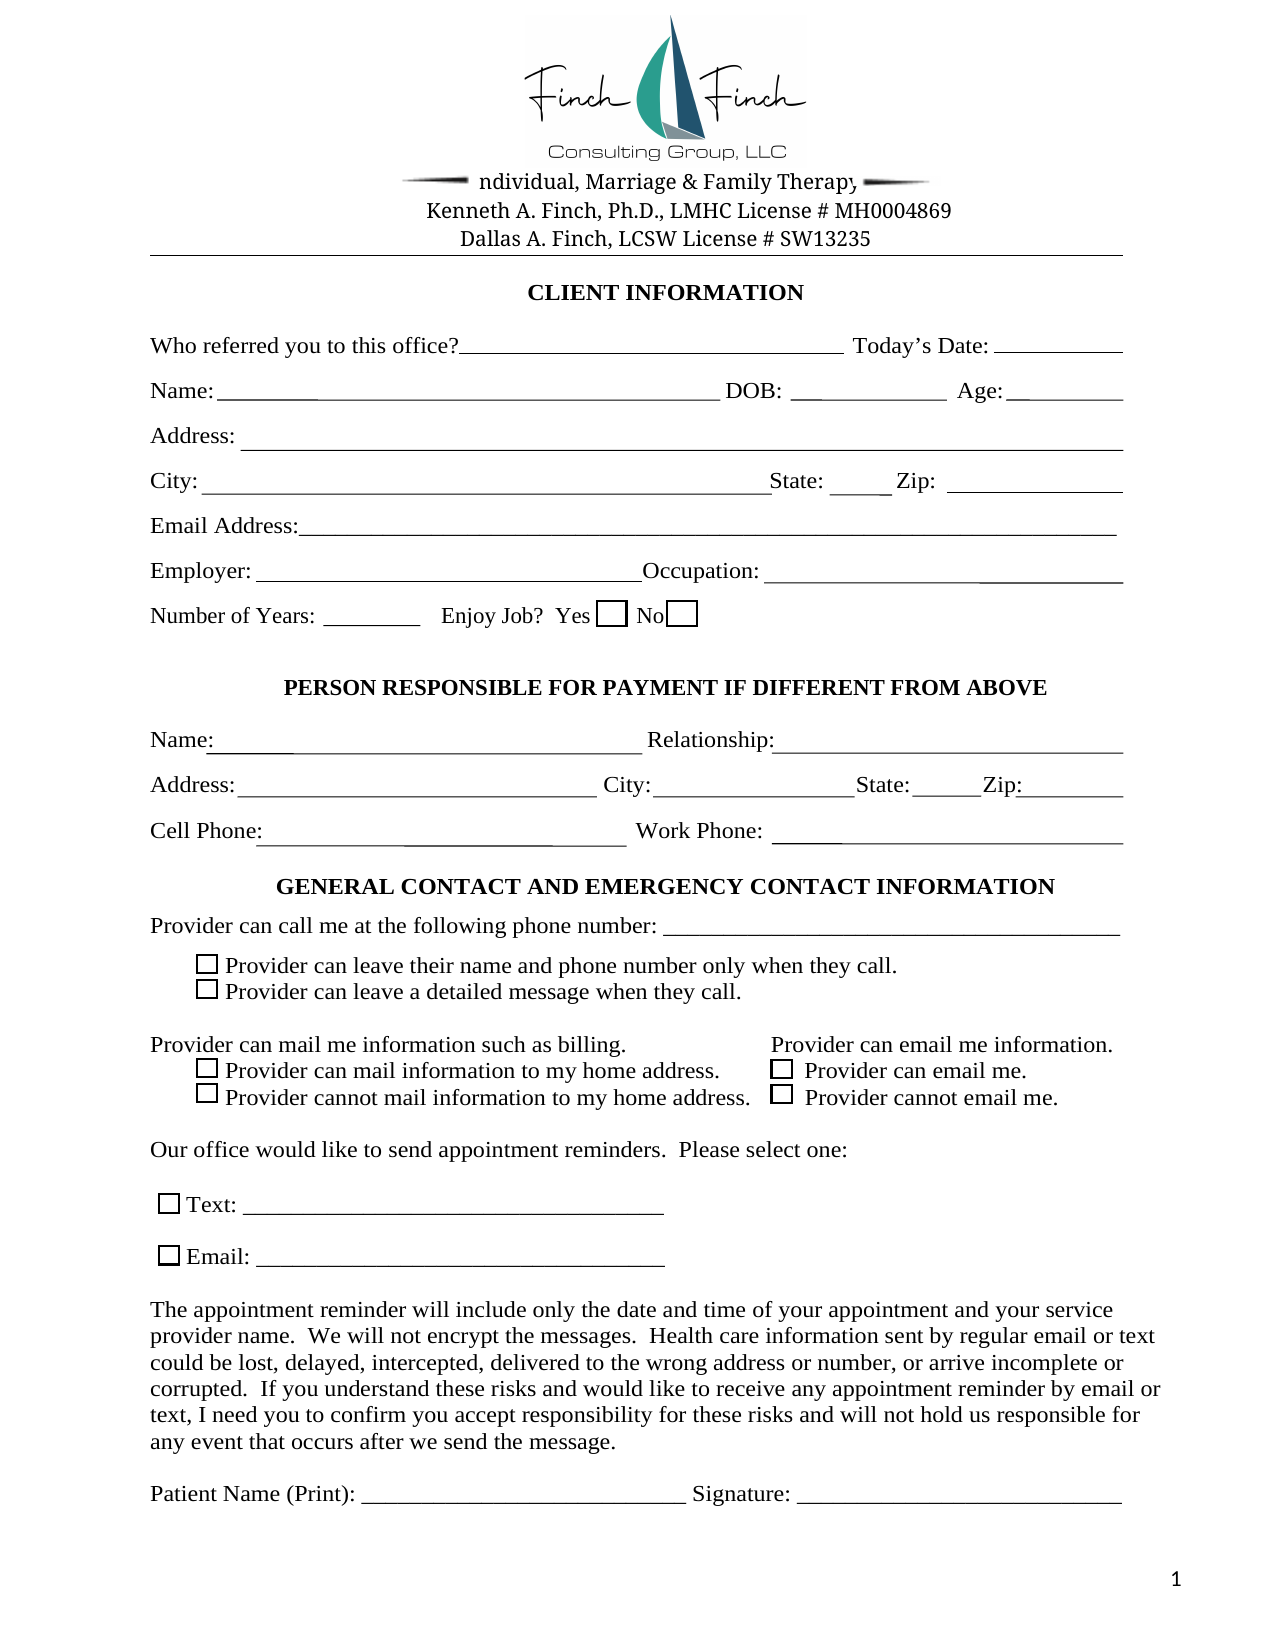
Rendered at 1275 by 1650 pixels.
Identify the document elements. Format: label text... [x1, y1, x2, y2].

text GENERAL CONTACT AND EMERGENCY CONTACT INFORMATION [150, 873, 1181, 899]
text City: State: Zip: [150, 467, 1256, 493]
picture [524, 15, 807, 168]
text Provider can leave their name and phone number only when they call. [225, 952, 1181, 978]
text Email: __________________________________ [150, 1243, 1181, 1270]
text Text: ___________________________________ [150, 1191, 1181, 1217]
text Our office would like to send appointment reminders. Please select one: [150, 1136, 1181, 1163]
text Patient Name (Print): ___________________________ Signature: ___________________________ [150, 1481, 1181, 1507]
text Provider cannot mail information to my home address. Provider cannot email me. [225, 1083, 1181, 1110]
text Provider can leave a detailed message when they call. [225, 978, 1181, 1004]
text Address: [150, 422, 1256, 448]
text Provider can mail information to my home address. Provider can email me. [225, 1057, 1181, 1083]
text Kenneth A. Finch, Ph.D., LMHC License # MH0004869 [150, 196, 1256, 224]
text The appointment reminder will include only the date and time of your appointment and your service provider name. We will not encrypt the messages. Health care information sent by regular email or text could be lost, delayed, intercepted, delivered to the wrong address or number, or arrive incomplete or corrupted. If you understand these risks and would like to receive any appointment reminder by email or text, I need you to confirm you accept responsibility for these risks and will not hold us responsible for any event that occurs after we send the message. [150, 1296, 1181, 1454]
text Provider can mail me information such as billing. Provider can email me information. [150, 1031, 1181, 1057]
text Individual, Marriage & Family Therapy [150, 167, 1181, 196]
text Number of Years: Enjoy Job? Yes No [150, 602, 1106, 629]
text Dallas A. Finch, LCSW License # SW13235 [150, 224, 1181, 253]
text Address: City: State: Zip: [150, 772, 1106, 798]
text CLIENT INFORMATION [150, 279, 1181, 305]
text Cell Phone: Work Phone: [150, 817, 1106, 843]
text Name: DOB: Age: [150, 377, 1181, 403]
picture [390, 174, 480, 192]
text Provider can call me at the following phone number: ______________________________________ [150, 912, 1181, 939]
text Who referred you to this office? Today’s Date: [150, 332, 1181, 358]
text PERSON RESPONSIBLE FOR PAYMENT IF DIFFERENT FROM ABOVE [150, 674, 1181, 700]
picture [853, 176, 941, 186]
text Name: Relationship: [150, 726, 1106, 753]
text Email Address:____________________________________________________________________ [150, 512, 1256, 538]
text Employer: Occupation: [150, 557, 1181, 583]
